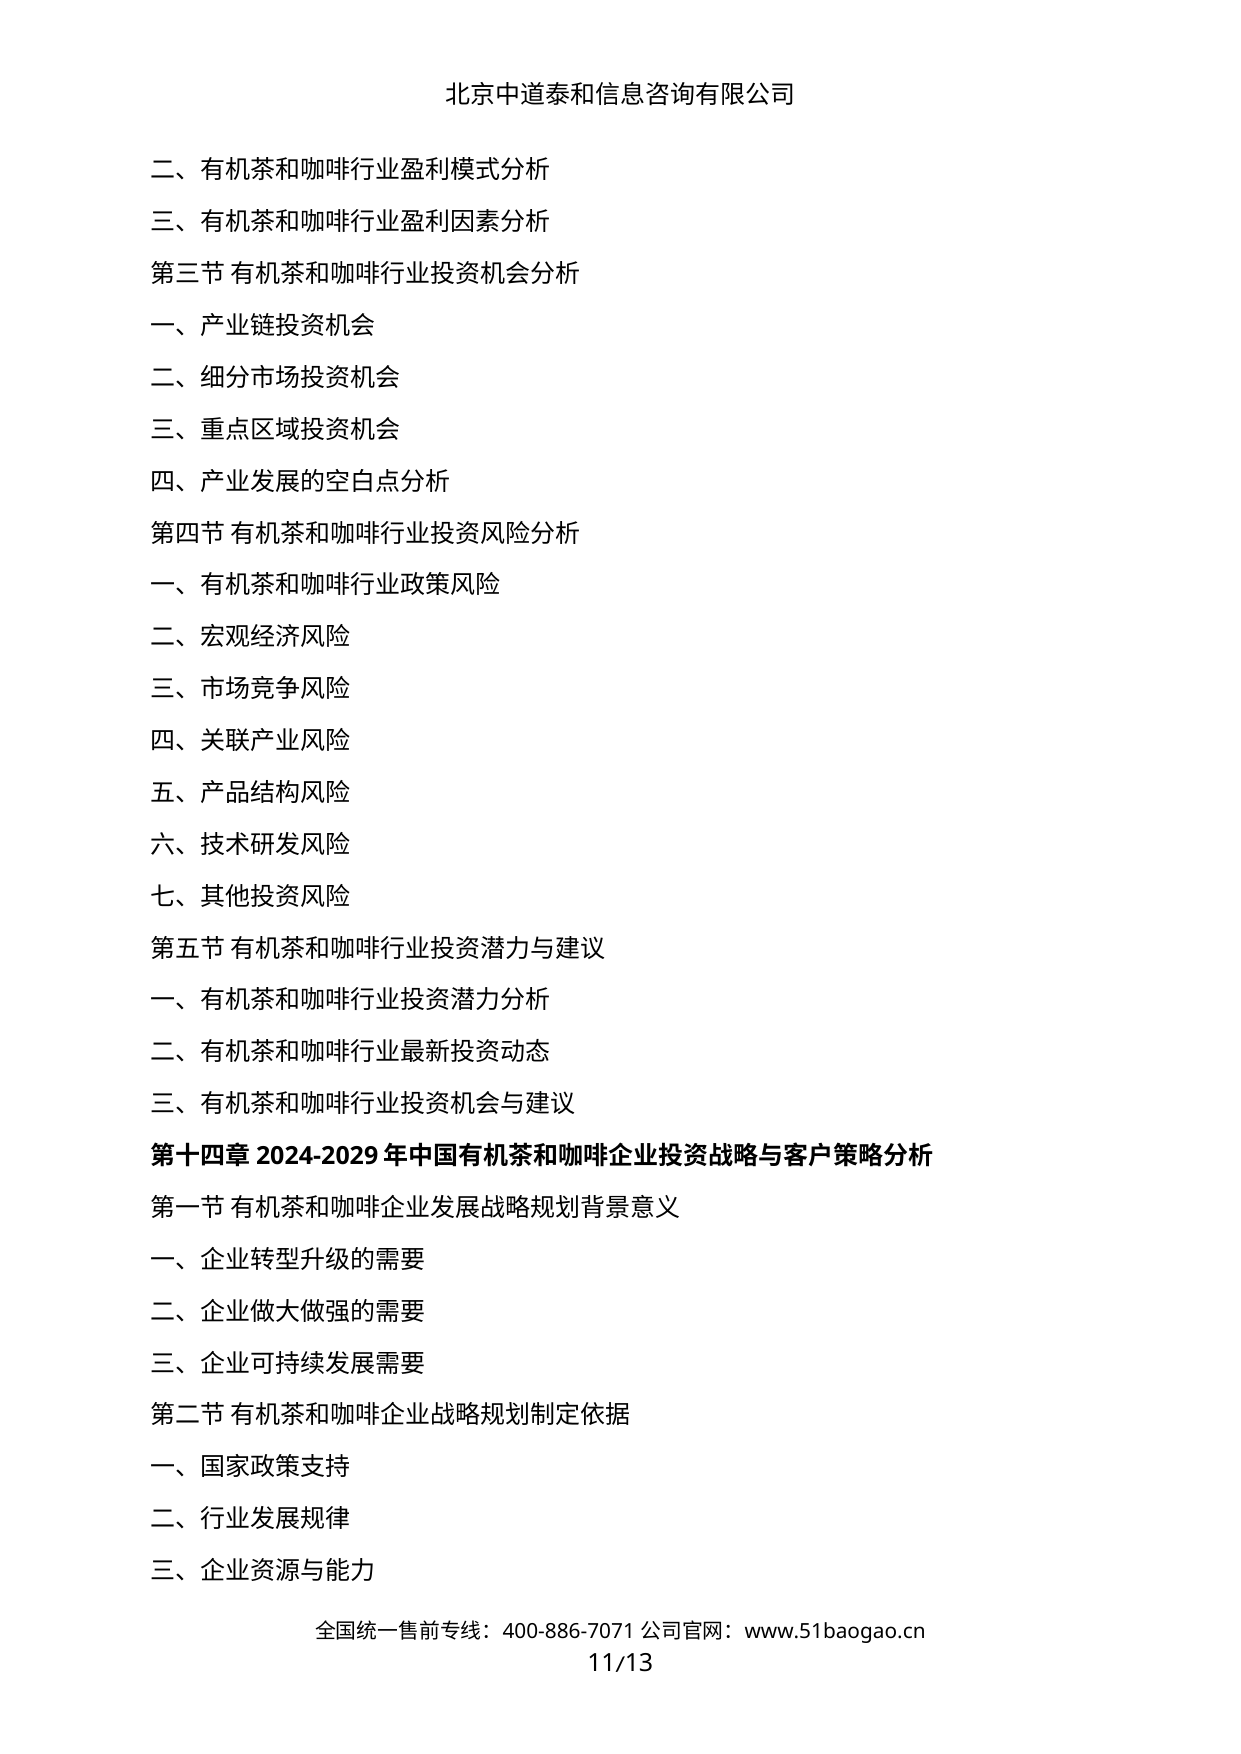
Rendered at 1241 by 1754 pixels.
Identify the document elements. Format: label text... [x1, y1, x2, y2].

text 二、细分市场投资机会 [150, 357, 1090, 394]
text 一、有机茶和咖啡行业投资潜力分析 [150, 980, 1090, 1016]
text 二、有机茶和咖啡行业盈利模式分析 [150, 150, 1090, 186]
text 一、国家政策支持 [150, 1447, 1090, 1483]
text 三、市场竞争风险 [150, 669, 1090, 705]
text 三、企业可持续发展需要 [150, 1343, 1090, 1379]
text 四、关联产业风险 [150, 721, 1090, 757]
text 二、行业发展规律 [150, 1499, 1090, 1535]
text 二、企业做大做强的需要 [150, 1291, 1090, 1327]
text 第三节 有机茶和咖啡行业投资机会分析 [150, 254, 1090, 290]
text 三、企业资源与能力 [150, 1551, 1090, 1587]
text 第十四章 2024-2029年中国有机茶和咖啡企业投资战略与客户策略分析 [150, 1136, 1090, 1172]
text 三、有机茶和咖啡行业盈利因素分析 [150, 202, 1090, 238]
text 第二节 有机茶和咖啡企业战略规划制定依据 [150, 1395, 1090, 1431]
text 第五节 有机茶和咖啡行业投资潜力与建议 [150, 928, 1090, 964]
text 二、宏观经济风险 [150, 617, 1090, 653]
text 一、企业转型升级的需要 [150, 1239, 1090, 1276]
text 七、其他投资风险 [150, 876, 1090, 912]
text 三、重点区域投资机会 [150, 409, 1090, 446]
text 二、有机茶和咖啡行业最新投资动态 [150, 1032, 1090, 1068]
text 一、产业链投资机会 [150, 306, 1090, 342]
text 第四节 有机茶和咖啡行业投资风险分析 [150, 513, 1090, 549]
text 一、有机茶和咖啡行业政策风险 [150, 565, 1090, 601]
text 四、产业发展的空白点分析 [150, 461, 1090, 497]
text 五、产品结构风险 [150, 772, 1090, 809]
text 六、技术研发风险 [150, 824, 1090, 861]
text 第一节 有机茶和咖啡企业发展战略规划背景意义 [150, 1187, 1090, 1224]
text 三、有机茶和咖啡行业投资机会与建议 [150, 1084, 1090, 1120]
